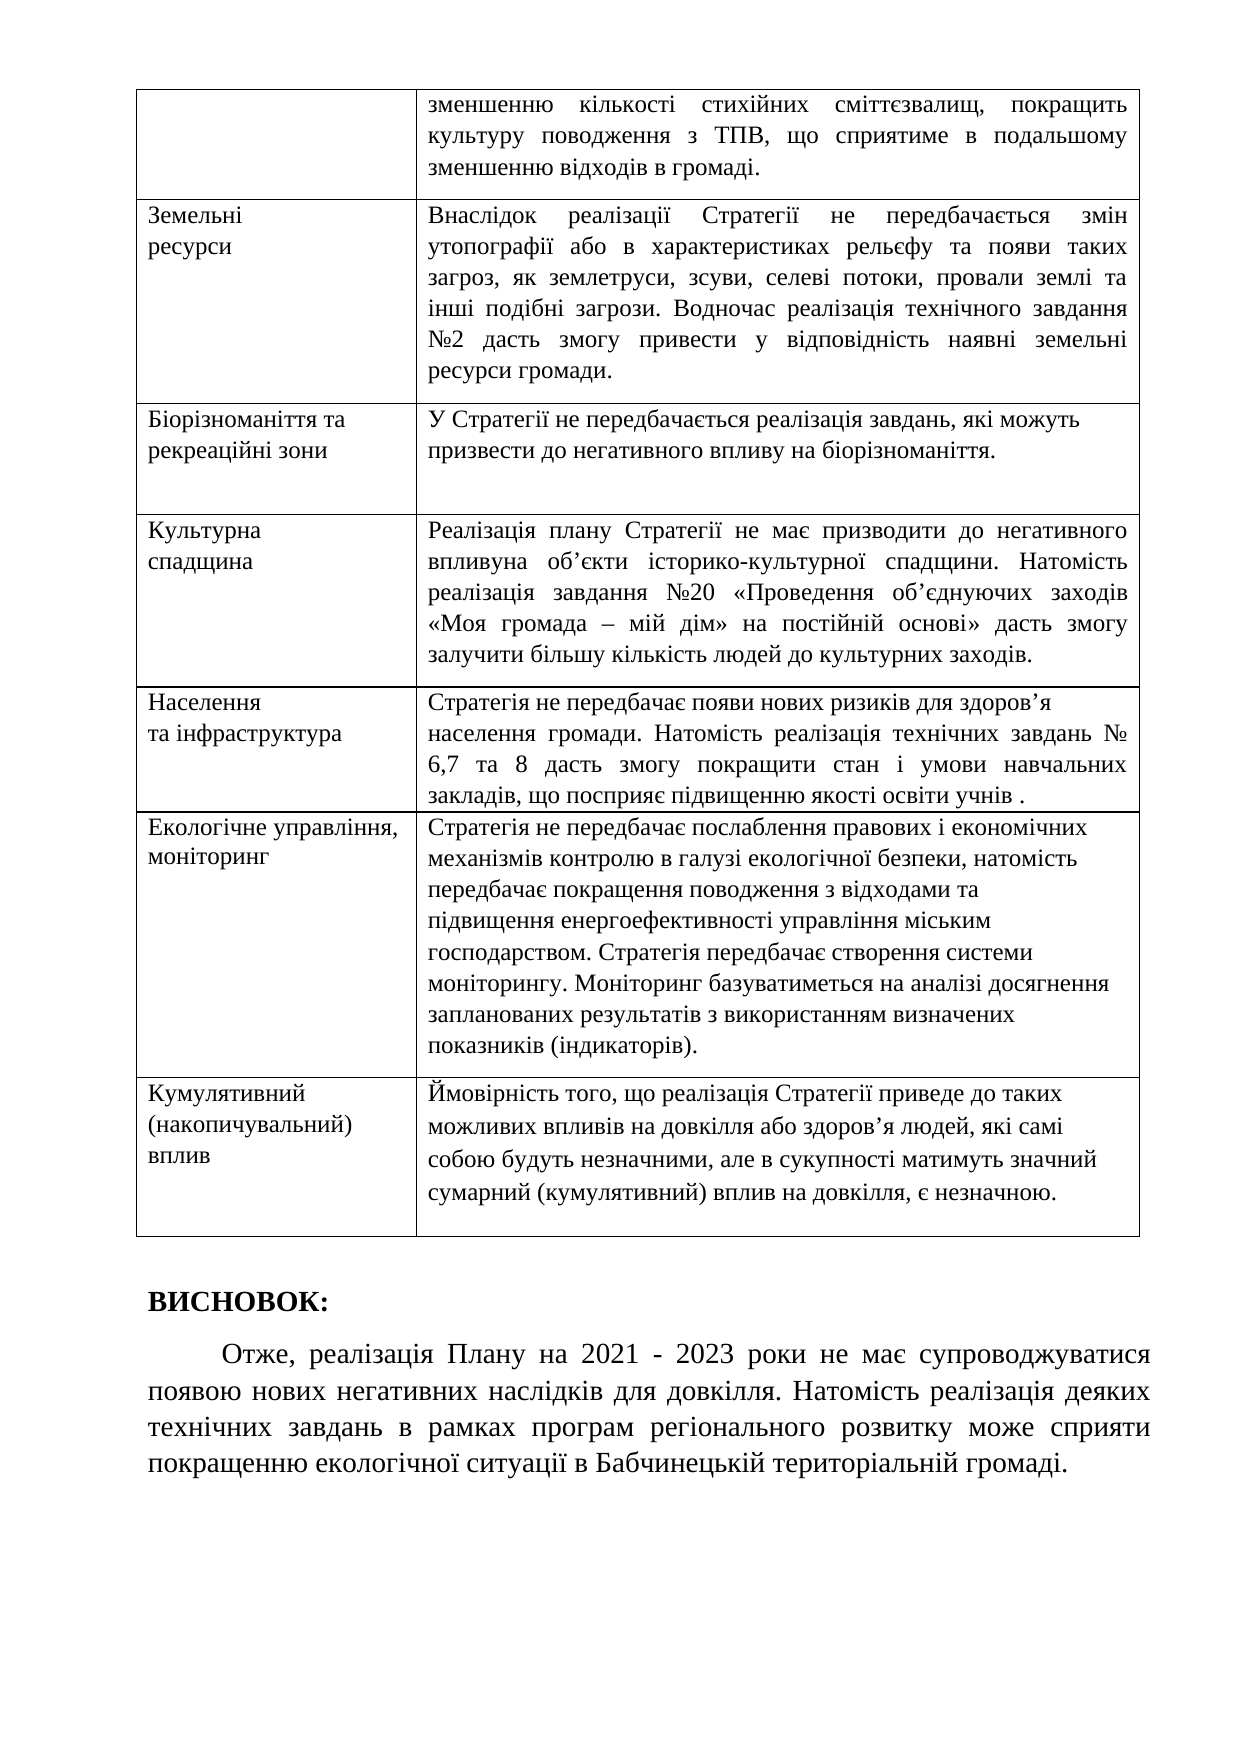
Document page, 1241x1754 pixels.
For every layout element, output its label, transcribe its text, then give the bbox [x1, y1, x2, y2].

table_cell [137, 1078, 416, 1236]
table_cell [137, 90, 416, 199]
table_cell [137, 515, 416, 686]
text Отже, реалізація Плану на 2021 - 2023 роки не має супроводжуватися появою нових негативних наслідків для довкілля. Натомість реалізація деяких технічних завдань в рамках програм регіонального розвитку може сприяти покращенню екологічної ситуації в Бабчинецькій територіальній громаді. [148, 1337, 1152, 1478]
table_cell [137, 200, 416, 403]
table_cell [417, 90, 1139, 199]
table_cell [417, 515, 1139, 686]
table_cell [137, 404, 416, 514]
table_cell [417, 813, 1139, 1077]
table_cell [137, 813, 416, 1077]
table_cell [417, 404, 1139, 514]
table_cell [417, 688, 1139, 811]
text ВИСНОВОК: [148, 1284, 1152, 1317]
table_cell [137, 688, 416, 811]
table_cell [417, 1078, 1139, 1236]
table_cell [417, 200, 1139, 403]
